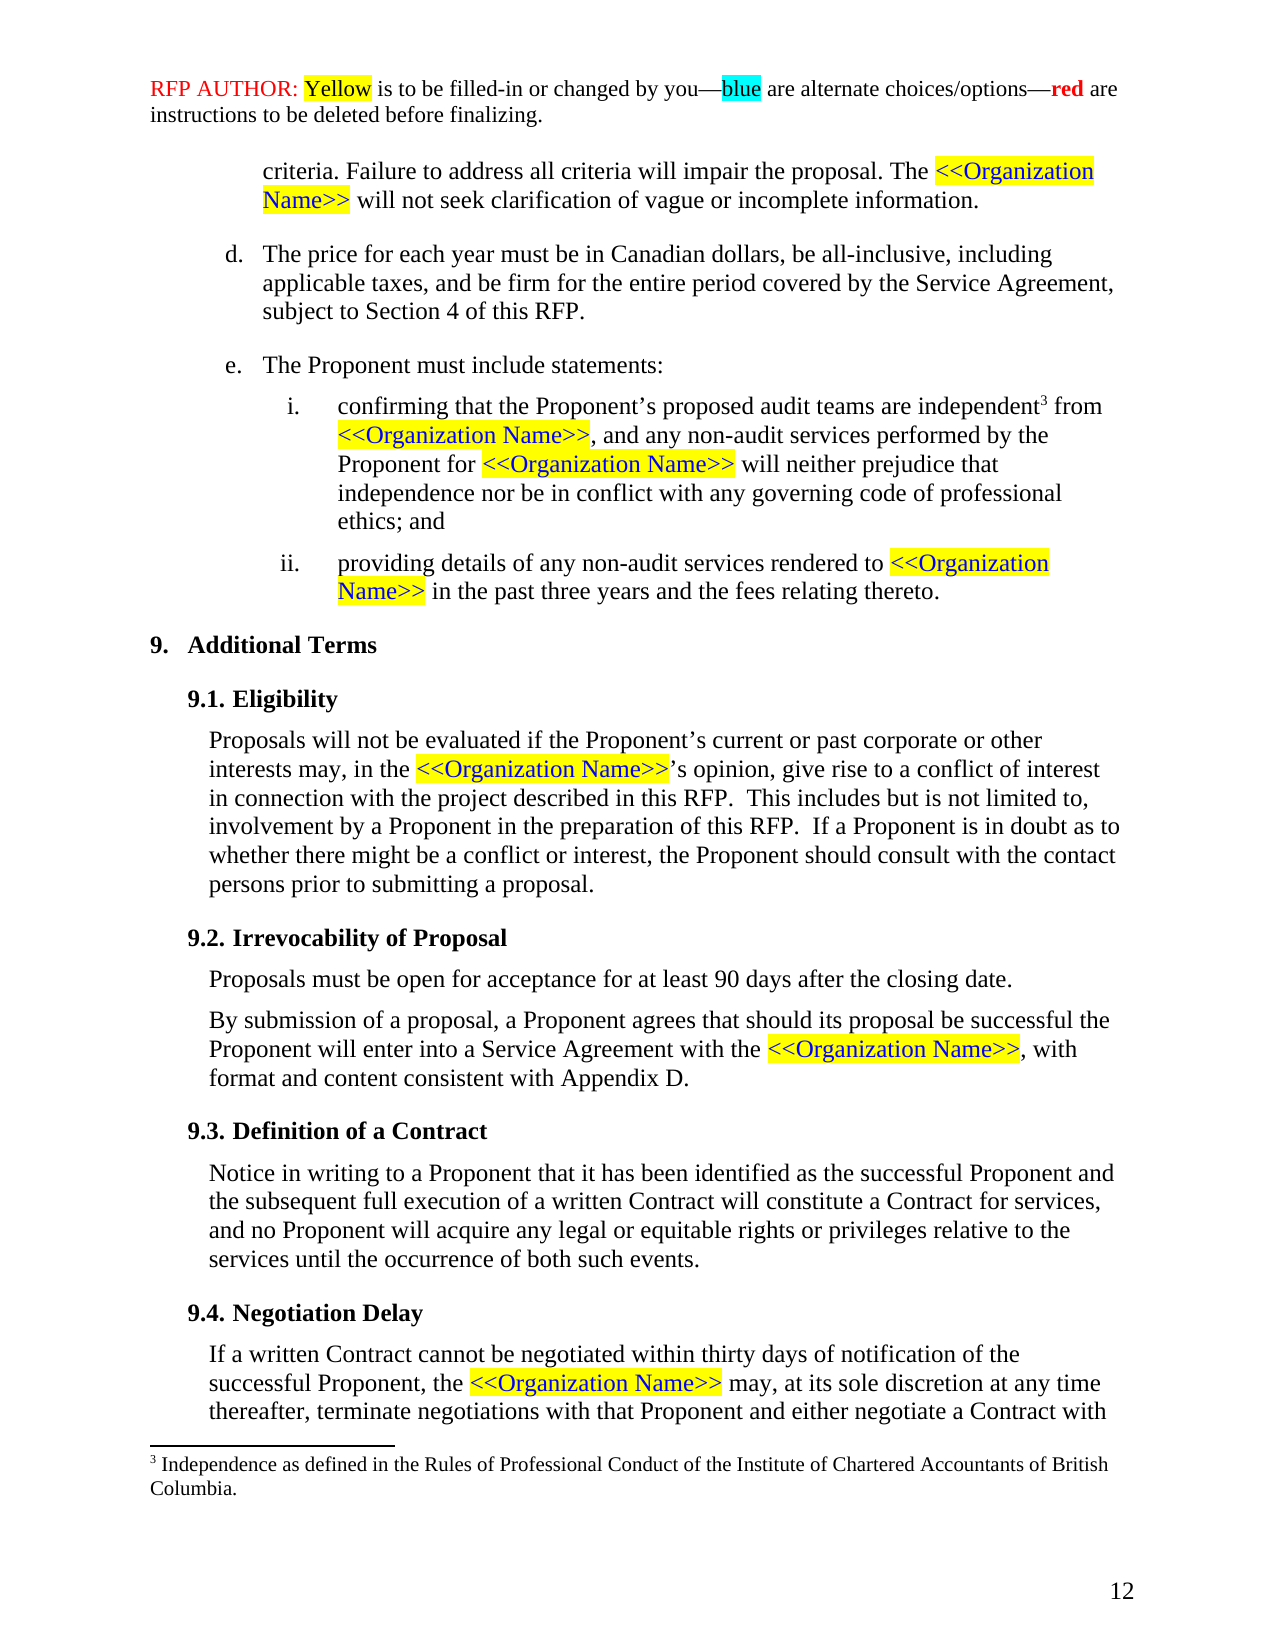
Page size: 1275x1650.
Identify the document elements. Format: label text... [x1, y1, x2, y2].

text Notice in writing to a Proponent that it has been identified as the successful Proponent and the subsequent full execution of a written Contract will constitute a Contract for services, and no Proponent will acquire any legal or equitable rights or privileges relative to the services until the occurrence of both such events. [208, 1158, 1125, 1273]
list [225, 156, 1125, 214]
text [208, 1339, 1125, 1425]
subtitle Eligibility [187, 684, 1125, 713]
subtitle Definition of a Contract [187, 1116, 1125, 1145]
text Proposals will not be evaluated if the Proponent’s current or past corporate or other interests may, in the <<Organization Name>>’s opinion, give rise to a conflict of interest in connection with the project described in this RFP. This includes but is not limited to, involvement by a Proponent in the preparation of this RFP. If a Proponent is in doubt as to whether there might be a conflict or interest, the Proponent should consult with the contact persons prior to submitting a proposal. [208, 725, 1125, 898]
list confirming that the Proponent’s proposed audit teams are independent from <<Organization Name>>, and any non-audit services performed by the Proponent for <<Organization Name>> will neither prejudice that independence nor be in conflict with any governing code of professional ethics; and [300, 391, 1125, 535]
list The Proponent must include statements: [225, 350, 1125, 379]
subtitle Additional Terms [150, 630, 1125, 659]
list providing details of any non-audit services rendered to <<Organization Name>> in the past three years and the fees relating thereto. [300, 548, 1125, 605]
subtitle Irrevocability of Proposal [187, 923, 1125, 951]
subtitle Negotiation Delay [187, 1298, 1125, 1326]
text Proposals must be open for acceptance for at least 90 days after the closing date. [208, 964, 1125, 993]
text By submission of a proposal, a Proponent agrees that should its proposal be successful the Proponent will enter into a Service Agreement with the <<Organization Name>>, with format and content consistent with Appendix D. [208, 1005, 1125, 1091]
list The price for each year must be in Canadian dollars, be all-inclusive, including applicable taxes, and be firm for the entire period covered by the Service Agreement, subject to Section 4 of this RFP. [225, 239, 1125, 325]
